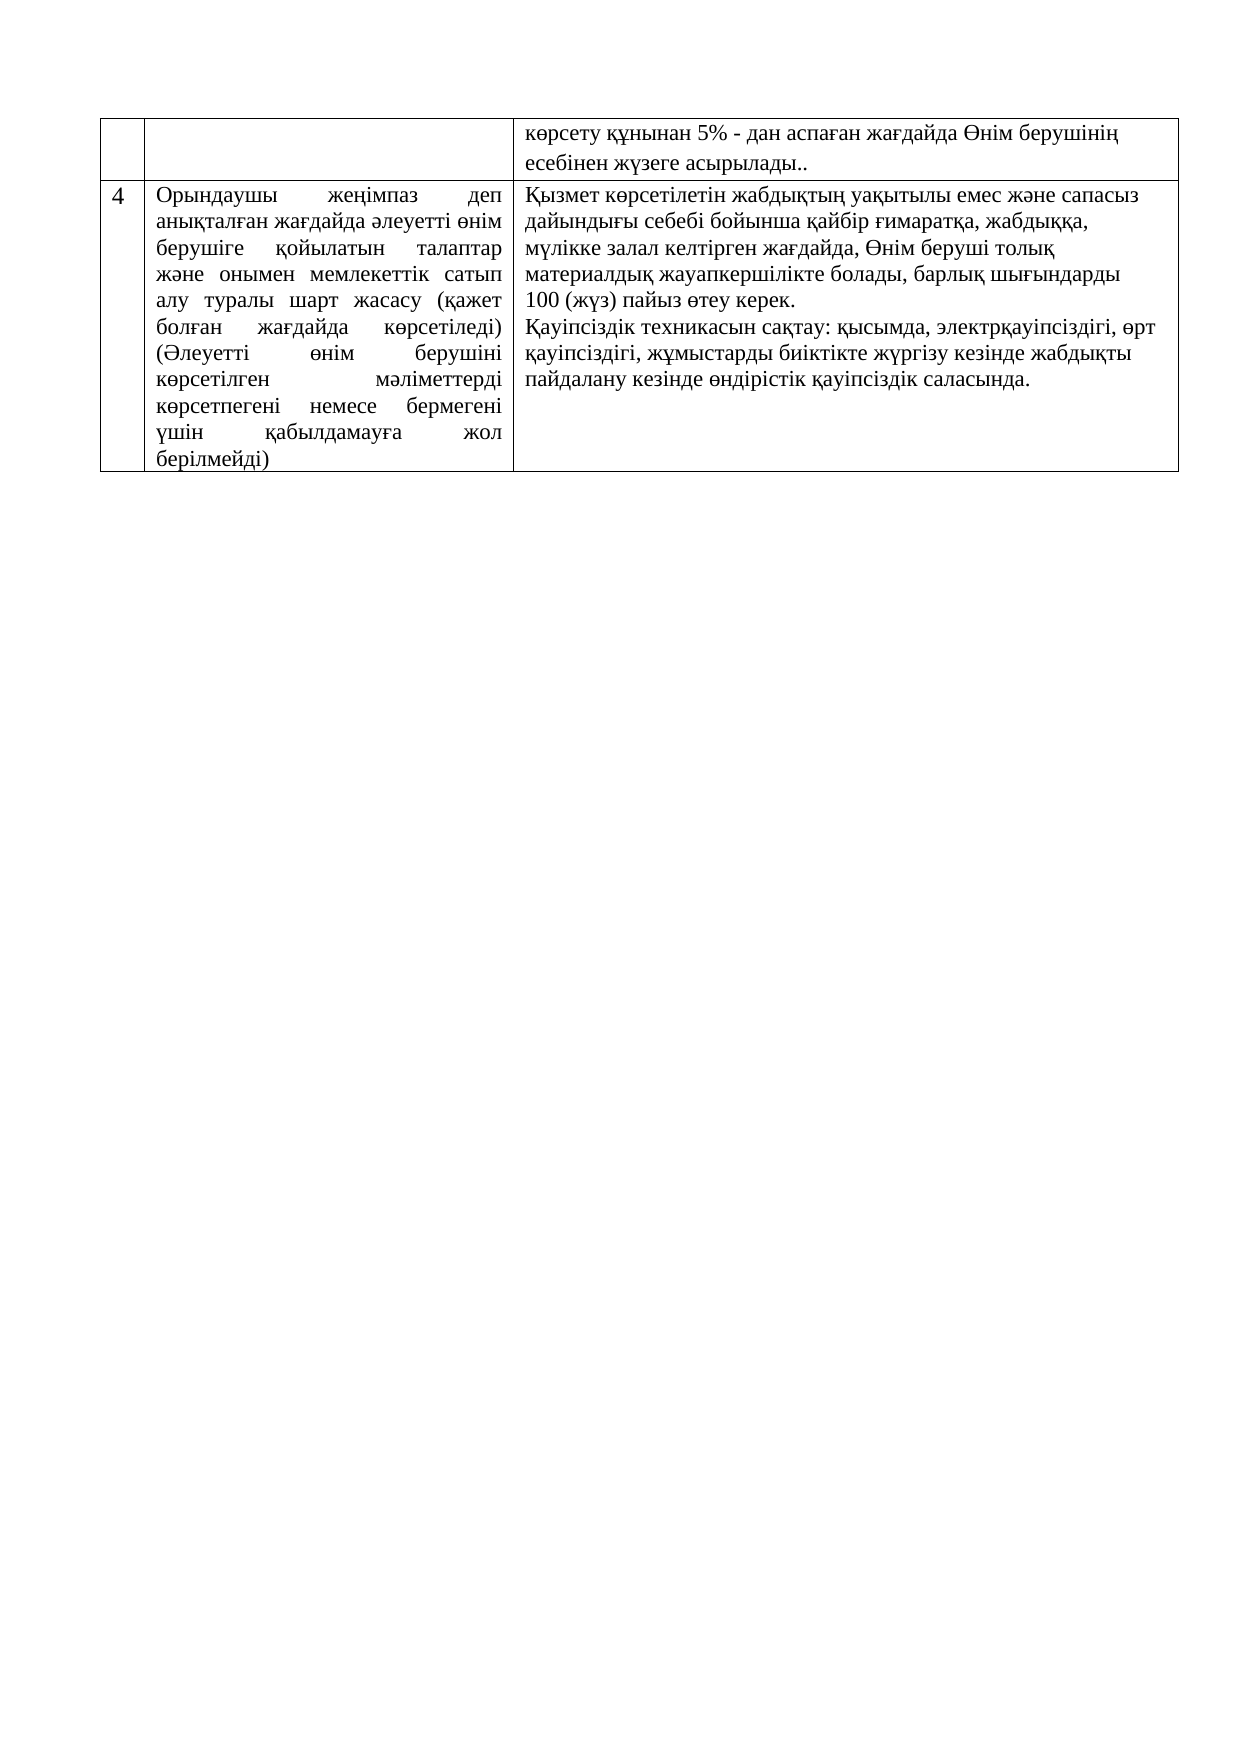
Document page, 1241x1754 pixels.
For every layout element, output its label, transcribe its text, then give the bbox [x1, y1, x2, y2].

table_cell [145, 119, 513, 180]
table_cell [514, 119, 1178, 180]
table_cell Қызмет көрсетілетін жабдықтың уақытылы емес және сапасыз дайындығы себебі бойынша қайбір ғимаратқа, жабдыққа, мүлікке залал келтірген жағдайда, Өнім беруші толық материалдық жауапкершілікте болады, барлық шығындарды 100 (жүз) пайыз өтеу керек. Қауіпсіздік техникасын сақтау: қысымда, электрқауіпсіздігі, өрт қауіпсіздігі, жұмыстарды биіктікте жүргізу кезінде жабдықты пайдалану кезінде өндірістік қауіпсіздік саласында. [514, 181, 1178, 471]
table_cell 4 [101, 181, 144, 471]
table_cell Орындаушы жеңімпаз деп анықталған жағдайда әлеуетті өнім берушіге қойылатын талаптар және онымен мемлекеттік сатып алу туралы шарт жасасу (қажет болған жағдайда көрсетіледі) (Әлеуетті өнім берушіні көрсетілген мәліметтерді көрсетпегені немесе бермегені үшін қабылдамауға жол берілмейді) [145, 181, 513, 471]
table_cell 3 [101, 119, 144, 180]
